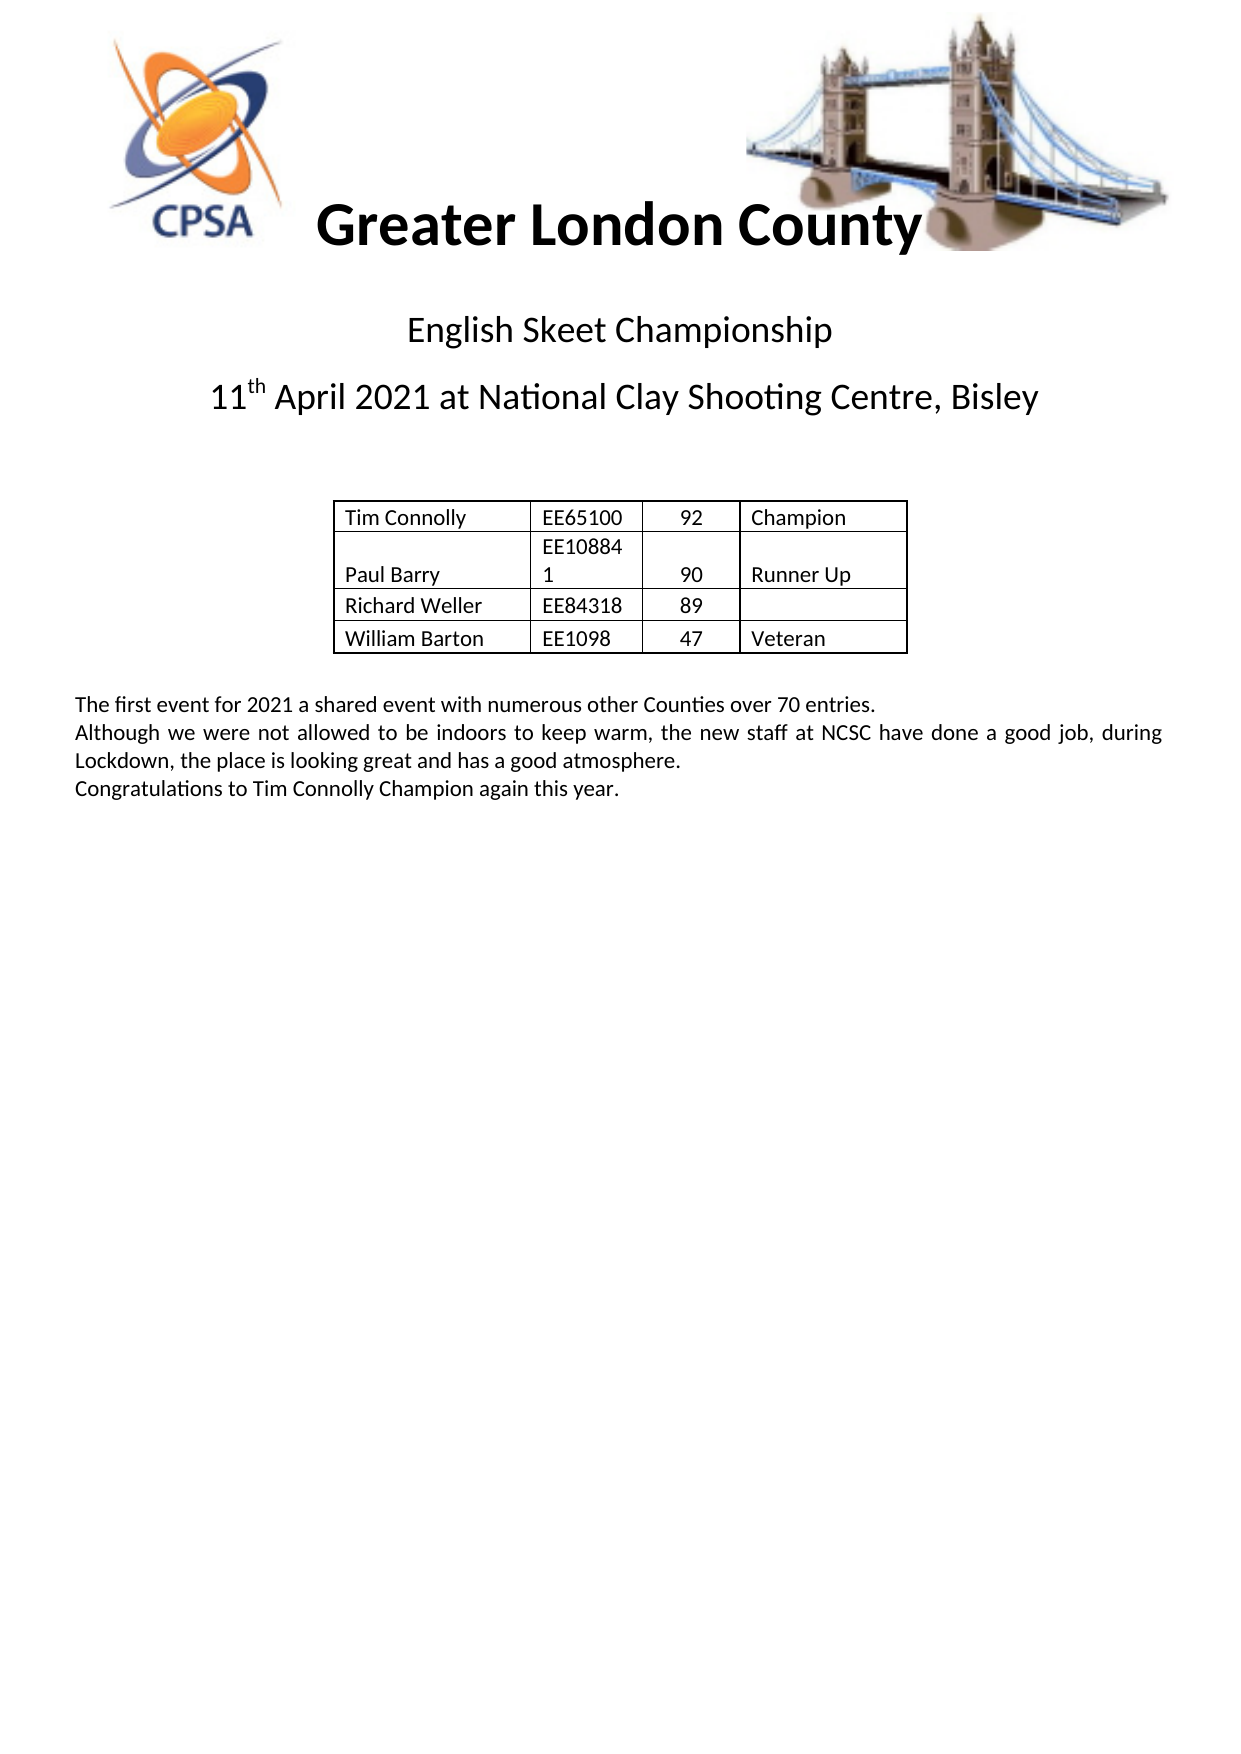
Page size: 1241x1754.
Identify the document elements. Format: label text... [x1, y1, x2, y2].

table_cell 47 [643, 621, 739, 652]
text English Skeet Championship [75, 306, 1165, 352]
table_cell William Barton [335, 621, 530, 652]
text Although we were not allowed to be indoors to keep warm, the new staff at NCSC have done a good job, during Lockdown, the place is looking great and has a good atmosphere. [75, 718, 1165, 774]
table_cell EE1098 [531, 621, 642, 652]
text 11th April 2021 at National Clay Shooting Centre, Bisley [75, 373, 1165, 418]
table_header Champion [741, 502, 906, 531]
table_cell EE108841 [531, 532, 642, 588]
table_cell EE84318 [531, 589, 642, 619]
table_cell [741, 589, 906, 619]
picture [746, 12, 1174, 251]
table_header Tim Connolly [335, 502, 530, 531]
text Congratulations to Tim Connolly Champion again this year. [75, 774, 1165, 802]
table_header EE65100 [531, 502, 642, 531]
table_cell 89 [643, 589, 739, 619]
table_cell Veteran [741, 621, 906, 652]
table_cell Runner Up [741, 532, 906, 588]
table_cell 90 [643, 532, 739, 588]
text The first event for 2021 a shared event with numerous other Counties over 70 entries. [75, 690, 1165, 718]
picture [83, 20, 323, 265]
table_cell Richard Weller [335, 589, 530, 619]
table_header 92 [643, 502, 739, 531]
table_cell Paul Barry [335, 532, 530, 588]
